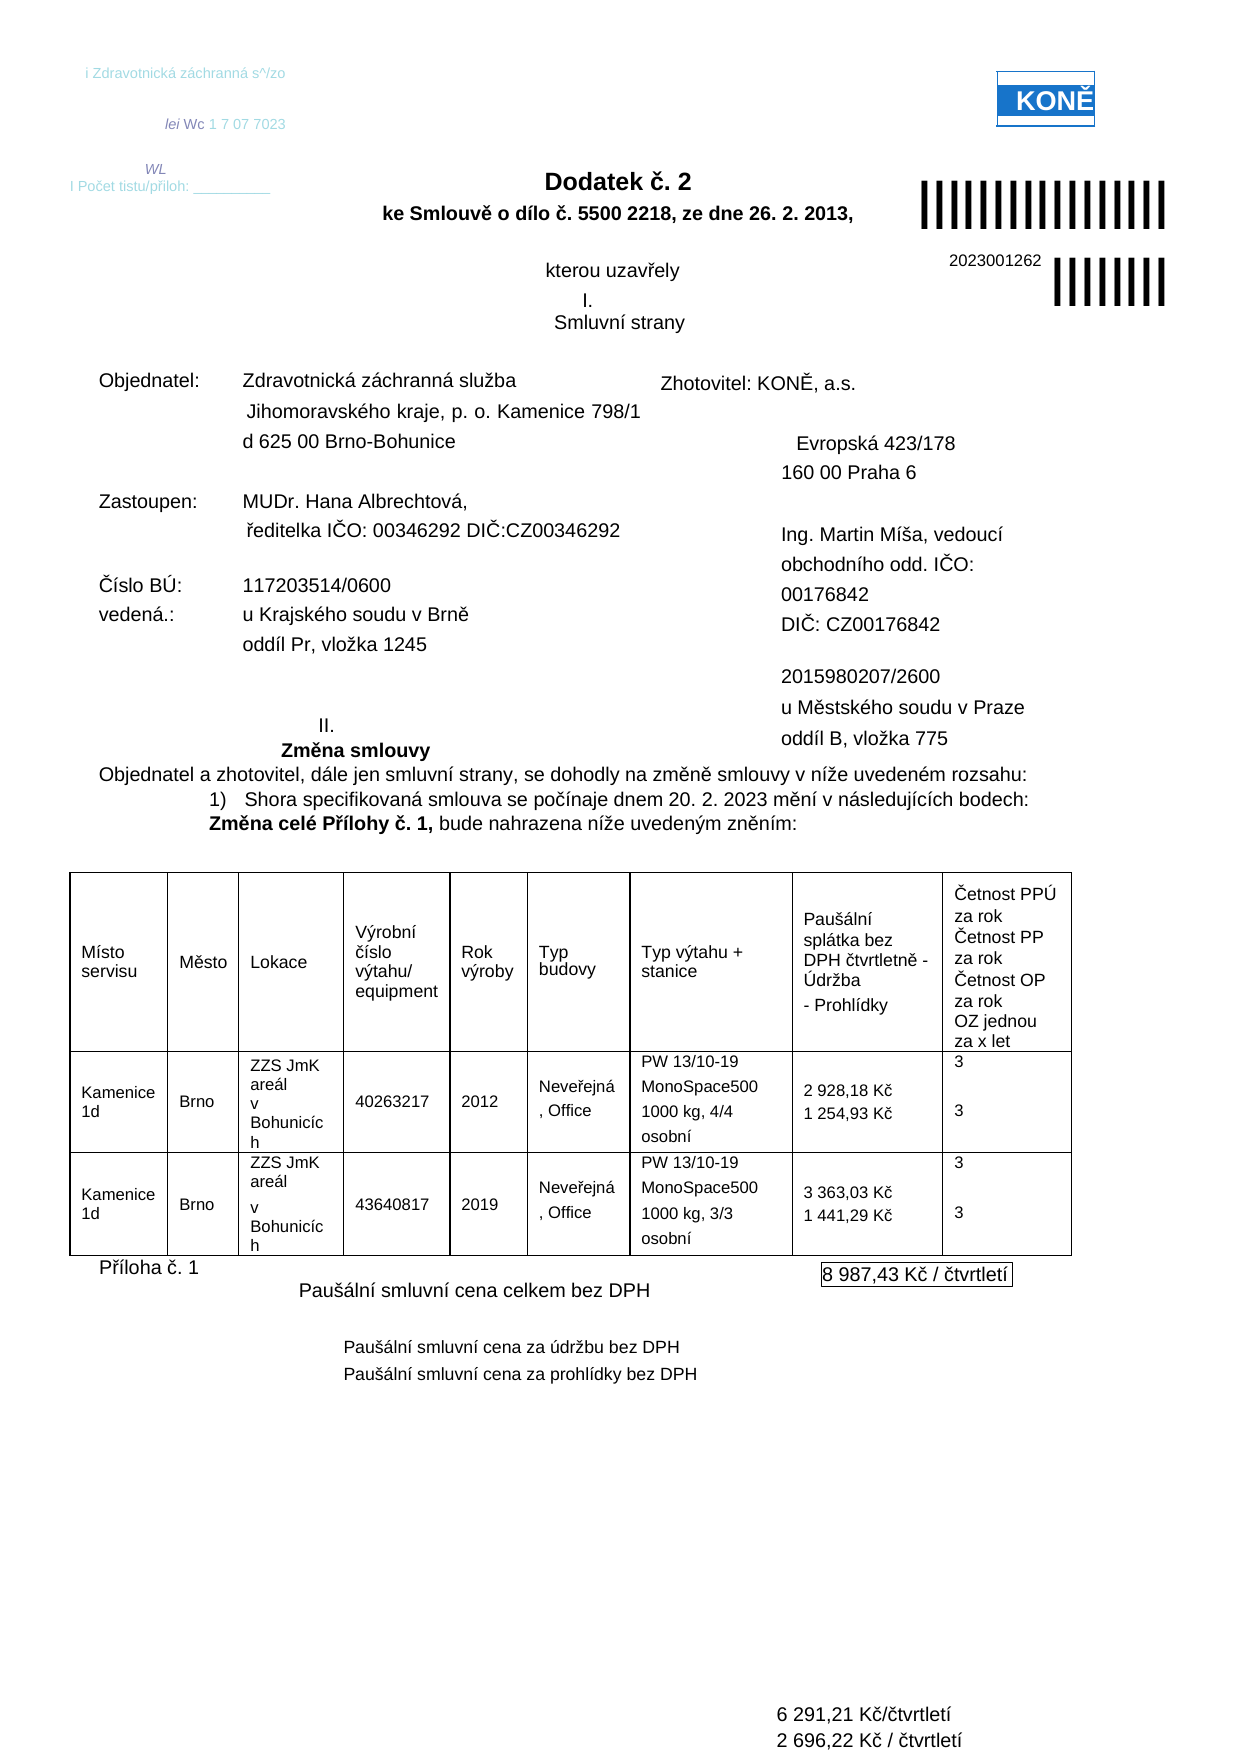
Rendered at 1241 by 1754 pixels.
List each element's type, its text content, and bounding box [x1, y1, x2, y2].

text Příloha č. 1 [99, 1256, 205, 1279]
table_cell 2 928,18 Kč 1 254,93 Kč [793, 1052, 942, 1152]
text Objednatel a zhotovitel, dále jen smluvní strany, se dohodly na změně smlouvy v níže uvedeném rozsahu: [98, 763, 1169, 786]
text 6 291,21 Kč/čtvrtletí [776, 1702, 967, 1725]
table_cell Neveřejná, Office [528, 1052, 629, 1152]
text Objednatel: Zdravotnická záchranná služba [69, 369, 1169, 392]
table_header Lokace [239, 873, 343, 1051]
text Číslo BÚ: 117203514/0600 [69, 574, 1169, 596]
table_header Místo servisu [71, 873, 167, 1051]
table_cell Kamenice 1d [71, 1153, 167, 1255]
table_cell 3 3 [943, 1153, 1071, 1255]
text Smluvní strany [69, 311, 1169, 334]
table_cell PW 13/10-19 MonoSpace500 1000 kg, 3/3 osobní [631, 1153, 792, 1255]
table_header Rok výroby [451, 873, 527, 1051]
table_header Typ budovy [528, 873, 629, 1051]
text Paušální smluvní cena celkem bez DPH [298, 1256, 1169, 1302]
text 2 696,22 Kč / čtvrtletí [776, 1729, 967, 1752]
table_header Výrobní číslo výtahu/ equipment [344, 873, 449, 1051]
text Změna celé Přílohy č. 1, bude nahrazena níže uvedeným zněním: [209, 812, 1169, 835]
list Shora specifikovaná smlouva se počínaje dnem 20. 2. 2023 mění v následujících bodech: [69, 788, 1169, 810]
table_cell 3 363,03 Kč 1 441,29 Kč [793, 1153, 942, 1255]
table_cell ZZS JmK areál v Bohunicích [239, 1153, 343, 1255]
text ke Smlouvě o dílo č. 5500 2218, ze dne 26. 2. 2013, [368, 202, 867, 225]
text lllllllllllllllllllllllll [917, 167, 1169, 320]
table_cell 2012 [451, 1052, 527, 1152]
text oddíl Pr, vložka 1245 [242, 633, 1169, 655]
text Změna smlouvy [69, 739, 1169, 761]
text 2023001262 [949, 251, 1046, 270]
text KONĚ [998, 85, 1094, 116]
table_header Paušální splátka bez DPH čtvrtletně - Údržba - Prohlídky [793, 873, 942, 1051]
text Dodatek č. 2 [368, 167, 867, 196]
table_header Četnost PPÚ za rok Četnost PP za rok Četnost OP za rok OZ jednou za x let [943, 873, 1071, 1051]
table_cell 2019 [451, 1153, 527, 1255]
table_cell PW 13/10-19 MonoSpace500 1000 kg, 4/4 osobní [631, 1052, 792, 1152]
text i Zdravotnická záchranná s^/zo lei Wc 1 7 07 7023 [69, 38, 286, 139]
table_cell Neveřejná, Office [528, 1153, 629, 1255]
text I Počet tistu/přiloh: [69, 177, 286, 194]
text WL [69, 160, 286, 177]
table_cell Brno [168, 1153, 238, 1255]
table_cell 40263217 [344, 1052, 449, 1152]
table_header Město [168, 873, 238, 1051]
text vedená.: u Krajského soudu v Brně [69, 603, 1169, 626]
table_cell 43640817 [344, 1153, 449, 1255]
text Jihomoravského kraje, p. o. Kamenice 798/1 d 625 00 Brno-Bohunice [242, 400, 1169, 453]
text ředitelka IČO: 00346292 DIČ:CZ00346292 [242, 519, 1169, 542]
text Zastoupen: MUDr. Hana Albrechtová, [69, 490, 1169, 512]
table_cell ZZS JmK areál v Bohunicích [239, 1052, 343, 1152]
table_header Typ výtahu + stanice [631, 873, 792, 1051]
table_cell Kamenice 1d [71, 1052, 167, 1152]
table_cell 3 3 [943, 1052, 1071, 1152]
text kterou uzavřely [545, 259, 690, 282]
table_cell Brno [168, 1052, 238, 1152]
